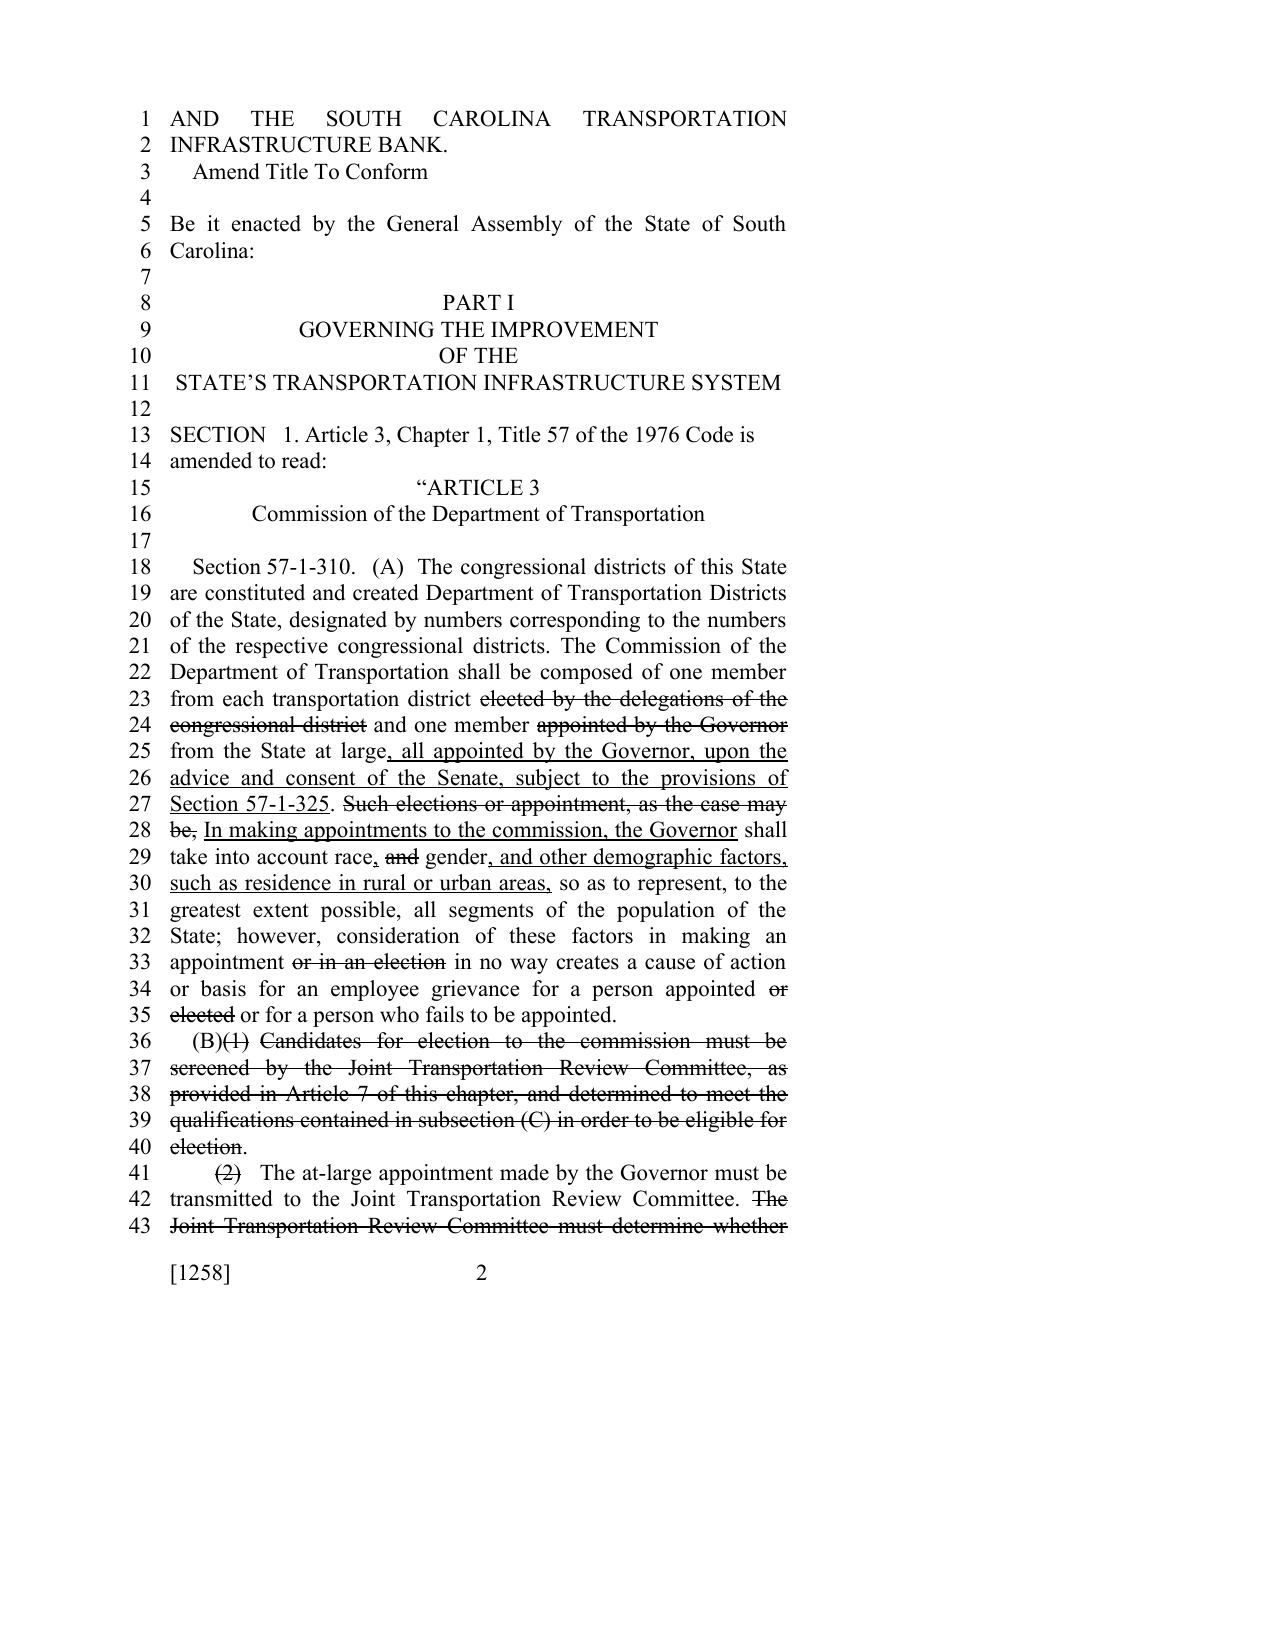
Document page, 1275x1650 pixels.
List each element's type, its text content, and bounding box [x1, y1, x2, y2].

text Commission of the Department of Transportation [169, 500, 787, 527]
text (B)(1) Candidates for election to the commission must be screened by the Joint Transportation Review Committee, as provided in Article 7 of this chapter, and determined to meet the qualifications contained in subsection (C) in order to be eligible for election. [169, 1122, 787, 1159]
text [169, 105, 787, 158]
text PART I [169, 289, 787, 316]
text STATE’S TRANSPORTATION INFRASTRUCTURE SYSTEM [169, 368, 787, 395]
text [169, 1159, 787, 1226]
text (B)(1) Candidates for election to the commission must be screened by the Joint Transportation Review Committee, as provided in Article 7 of this chapter, and determined to meet the qualifications contained in subsection (C) in order to be eligible for election. [169, 1027, 787, 1068]
text Amend Title To Conform [169, 158, 787, 184]
text OF THE [169, 342, 787, 368]
text Section 57-1-310. (A) The congressional districts of this State are constituted and created Department of Transportation Districts of the State, designated by numbers corresponding to the numbers of the respective congressional districts. The Commission of the Department of Transportation shall be composed of one member from each transportation district elected by the delegations of the congressional district and one member appointed by the Governor from the State at large, all appointed by the Governor, upon the advice and consent of the Senate, subject to the provisions of Section 57-1-325. Such elections or appointment, as the case may be, In making appointments to the commission, the Governor shall take into account race, and gender, and other demographic factors, such as residence in rural or urban areas, so as to represent, to the greatest extent possible, all segments of the population of the State; however, consideration of these factors in making an appointment or in an election in no way creates a cause of action or basis for an employee grievance for a person appointed or elected or for a person who fails to be appointed. [169, 788, 787, 1027]
text SECTION 1. Article 3, Chapter 1, Title 57 of the 1976 Code is amended to read: [169, 421, 787, 474]
text Be it enacted by the General Assembly of the State of South Carolina: [169, 210, 787, 263]
text GOVERNING THE IMPROVEMENT [169, 316, 787, 342]
text Section 57-1-310. (A) The congressional districts of this State are constituted and created Department of Transportation Districts of the State, designated by numbers corresponding to the numbers of the respective congressional districts. The Commission of the Department of Transportation shall be composed of one member from each transportation district elected by the delegations of the congressional district and one member appointed by the Governor from the State at large, all appointed by the Governor, upon the advice and consent of the Senate, subject to the provisions of Section 57-1-325. Such elections or appointment, as the case may be, In making appointments to the commission, the Governor shall take into account race, and gender, and other demographic factors, such as residence in rural or urban areas, so as to represent, to the greatest extent possible, all segments of the population of the State; however, consideration of these factors in making an appointment or in an election in no way creates a cause of action or basis for an employee grievance for a person appointed or elected or for a person who fails to be appointed. [169, 553, 787, 787]
text “ARTICLE 3 [169, 474, 787, 500]
